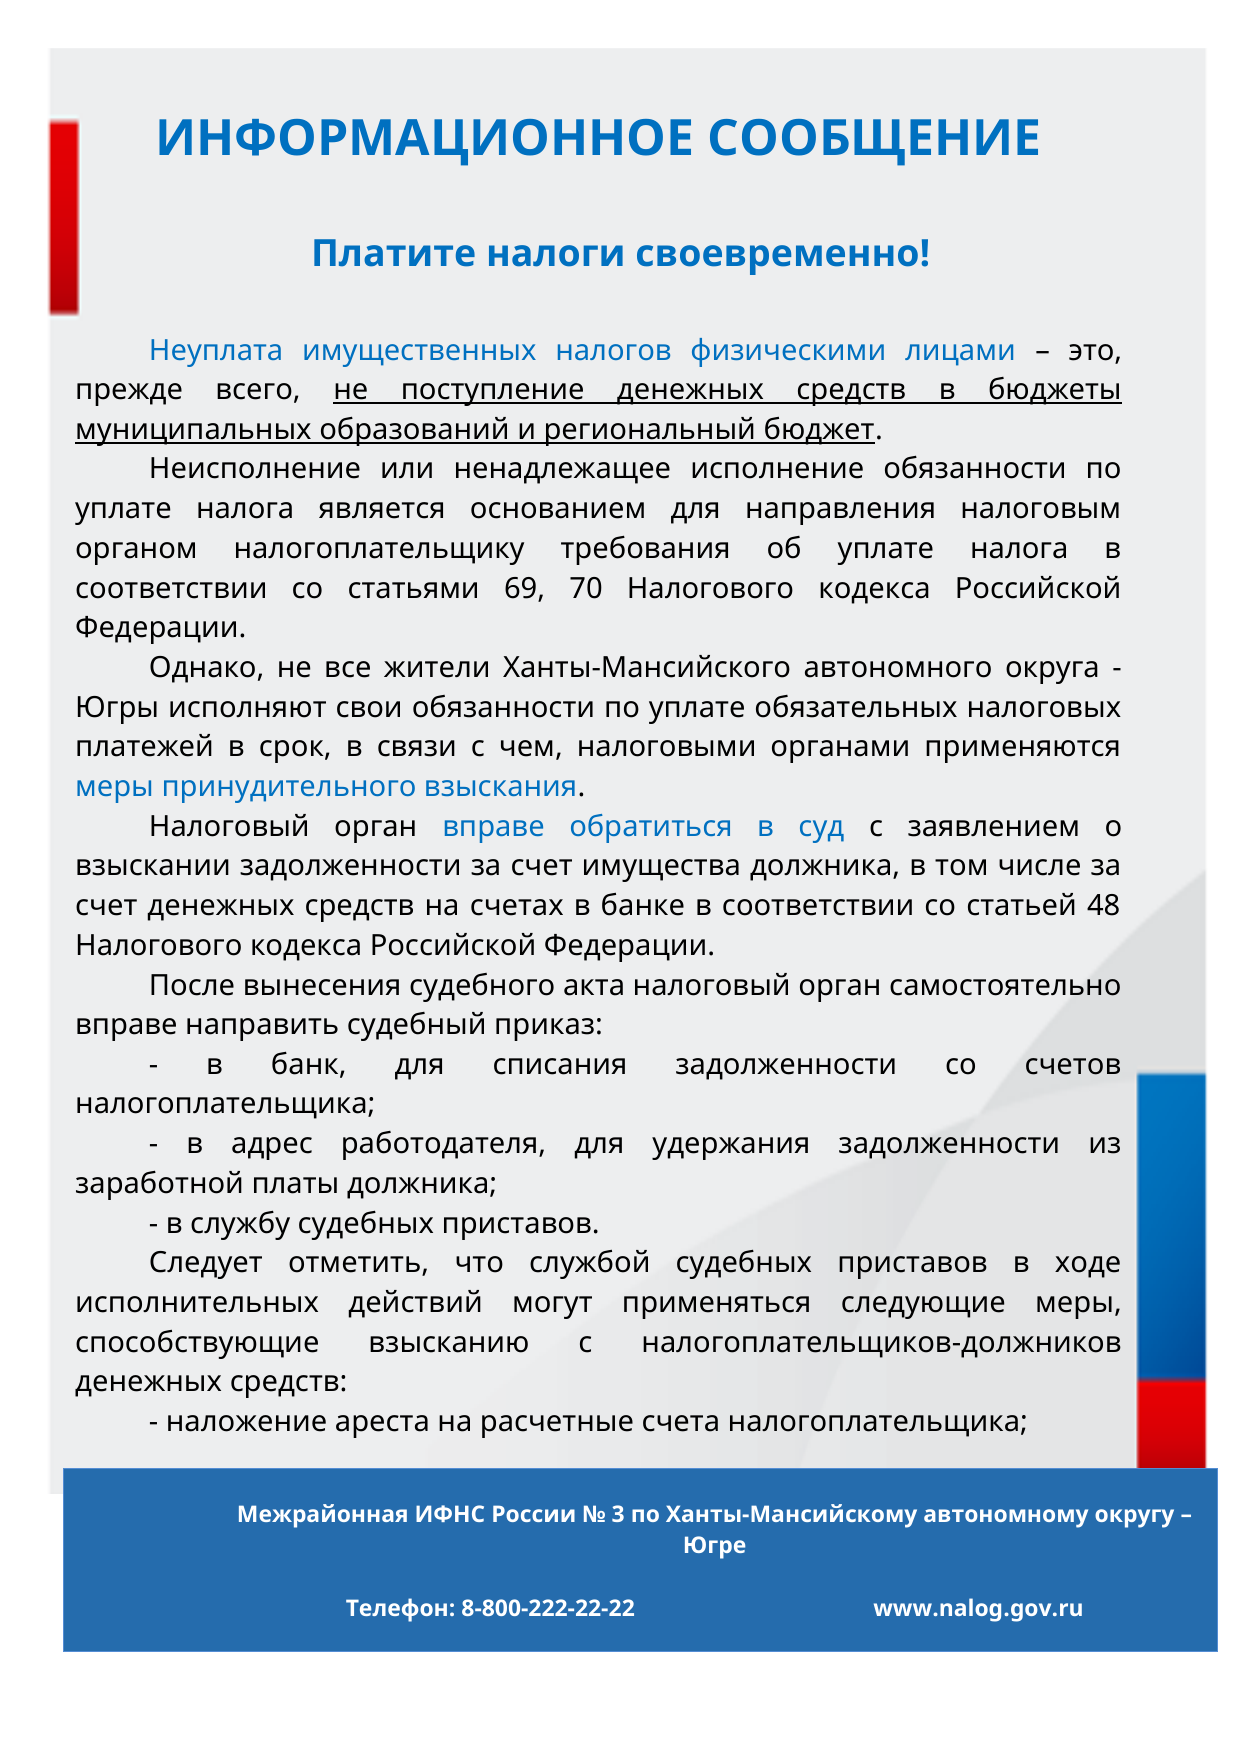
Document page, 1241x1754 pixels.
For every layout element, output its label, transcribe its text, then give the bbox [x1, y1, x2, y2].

text - в адрес работодателя, для удержания задолженности из заработной платы должника; [75, 1122, 1122, 1202]
text После вынесения судебного акта налоговый орган самостоятельно вправе направить судебный приказ: [75, 964, 1122, 1043]
picture [46, 48, 1208, 1494]
text - наложение ареста на расчетные счета налогоплательщика; [75, 1400, 1122, 1440]
text Неуплата имущественных налогов физическими лицами – это, прежде всего, не поступление денежных средств в бюджеты муниципальных образований и региональный бюджет. [75, 329, 1122, 448]
text - в службу судебных приставов. [75, 1202, 1122, 1242]
text Однако, не все жители Ханты-Мансийского автономного округа - Югры исполняют свои обязанности по уплате обязательных налоговых платежей в срок, в связи с чем, налоговыми органами применяются меры принудительного взыскания. [75, 646, 1122, 805]
text Неисполнение или ненадлежащее исполнение обязанности по уплате налога является основанием для направления налоговым органом налогоплательщику требования об уплате налога в соответствии со статьями 69, 70 Налогового кодекса Российской Федерации. [75, 448, 1122, 646]
text ИНФОРМАЦИОННОЕ СООБЩЕНИЕ [75, 102, 1122, 170]
text Налоговый орган вправе обратиться в суд с заявлением о взыскании задолженности за счет имущества должника, в том числе за счет денежных средств на счетах в банке в соответствии со статьей 48 Налогового кодекса Российской Федерации. [75, 805, 1122, 964]
text - в банк, для списания задолженности со счетов налогоплательщика; [75, 1043, 1122, 1122]
text Следует отметить, что службой судебных приставов в ходе исполнительных действий могут применяться следующие меры, способствующие взысканию с налогоплательщиков-должников денежных средств: [75, 1242, 1122, 1400]
text Платите налоги своевременно! [75, 227, 1122, 278]
